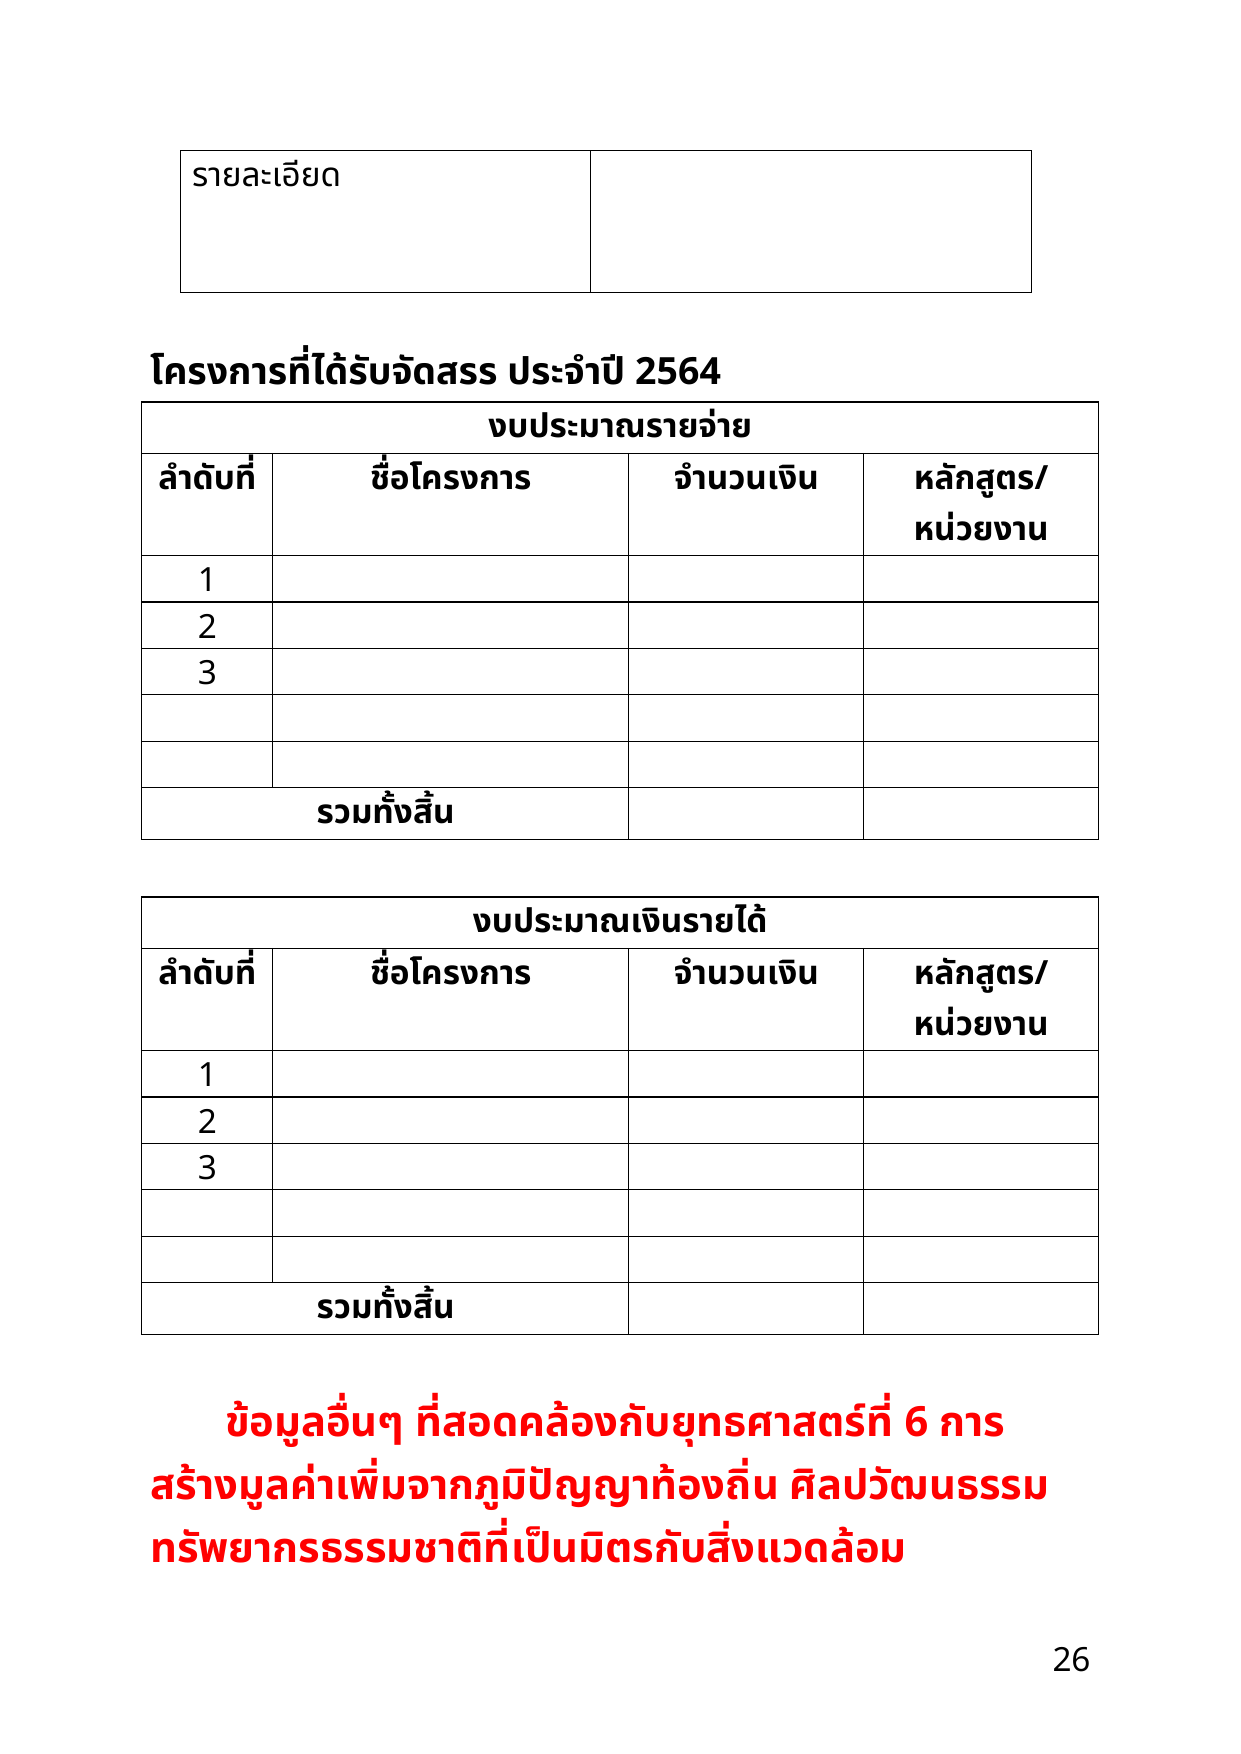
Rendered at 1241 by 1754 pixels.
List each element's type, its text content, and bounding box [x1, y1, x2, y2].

table_cell รวมทั้งสิ้น [142, 788, 628, 839]
table_cell [629, 788, 863, 839]
table_cell 2 [142, 1098, 272, 1143]
table_cell หลักสูตร/หน่วยงาน [864, 454, 1098, 555]
table_cell 1 [142, 1051, 272, 1096]
table_cell [629, 649, 863, 694]
list ข้อมูลอื่นๆ ที่สอดคล้องกับยุทธศาสตร์ที่ 6 การสร้างมูลค่าเพิ่มจากภูมิปัญญาท้องถิ่น ศิลปวัฒนธรรม ทรัพยากรธรรมชาติที่เป็นมิตรกับสิ่งแวดล้อม [150, 1392, 1090, 1581]
table_cell [273, 556, 628, 601]
table_cell [142, 1190, 272, 1236]
table_cell [142, 1237, 272, 1282]
table_cell [629, 742, 863, 787]
table_cell [864, 1098, 1098, 1143]
table_cell ลำดับที่ [142, 454, 272, 555]
table_cell [864, 1051, 1098, 1096]
table_cell 1 [142, 556, 272, 601]
table_cell [629, 1283, 863, 1334]
table_cell [864, 649, 1098, 694]
table_cell [591, 151, 1031, 292]
table_cell [629, 603, 863, 648]
table_cell [864, 603, 1098, 648]
table_header งบประมาณรายจ่าย [142, 403, 1098, 453]
table_cell [864, 1190, 1098, 1236]
table_cell จำนวนเงิน [629, 949, 863, 1050]
table_cell [273, 1051, 628, 1096]
table_cell [864, 1283, 1098, 1334]
table_cell [864, 788, 1098, 839]
table_cell [864, 695, 1098, 741]
table_header งบประมาณเงินรายได้ [142, 898, 1098, 948]
table_cell [864, 1144, 1098, 1189]
table_cell 2 [142, 603, 272, 648]
table_cell [629, 1237, 863, 1282]
table_cell [273, 1190, 628, 1236]
table_cell [273, 1098, 628, 1143]
table_cell [629, 556, 863, 601]
table_cell [629, 1144, 863, 1189]
table_cell [629, 1051, 863, 1096]
table_cell [273, 603, 628, 648]
table_cell 3 [142, 649, 272, 694]
table_cell [273, 695, 628, 741]
table_cell [629, 1098, 863, 1143]
table_cell ชื่อโครงการ [273, 454, 628, 555]
table_cell [864, 556, 1098, 601]
table_cell ลำดับที่ [142, 949, 272, 1050]
table_cell [273, 649, 628, 694]
table_cell [142, 695, 272, 741]
table_cell [273, 1144, 628, 1189]
text โครงการที่ได้รับจัดสรร ประจำปี 2564 [150, 344, 1090, 401]
table_cell 3 [142, 1144, 272, 1189]
table_cell จำนวนเงิน [629, 454, 863, 555]
table_cell [273, 1237, 628, 1282]
table_cell [273, 742, 628, 787]
table_cell [864, 1237, 1098, 1282]
table_cell [142, 742, 272, 787]
table_cell รายละเอียด [181, 151, 590, 292]
table_cell [864, 742, 1098, 787]
table_cell ชื่อโครงการ [273, 949, 628, 1050]
table_cell [629, 1190, 863, 1236]
table_cell [629, 695, 863, 741]
table_cell รวมทั้งสิ้น [142, 1283, 628, 1334]
table_cell หลักสูตร/หน่วยงาน [864, 949, 1098, 1050]
